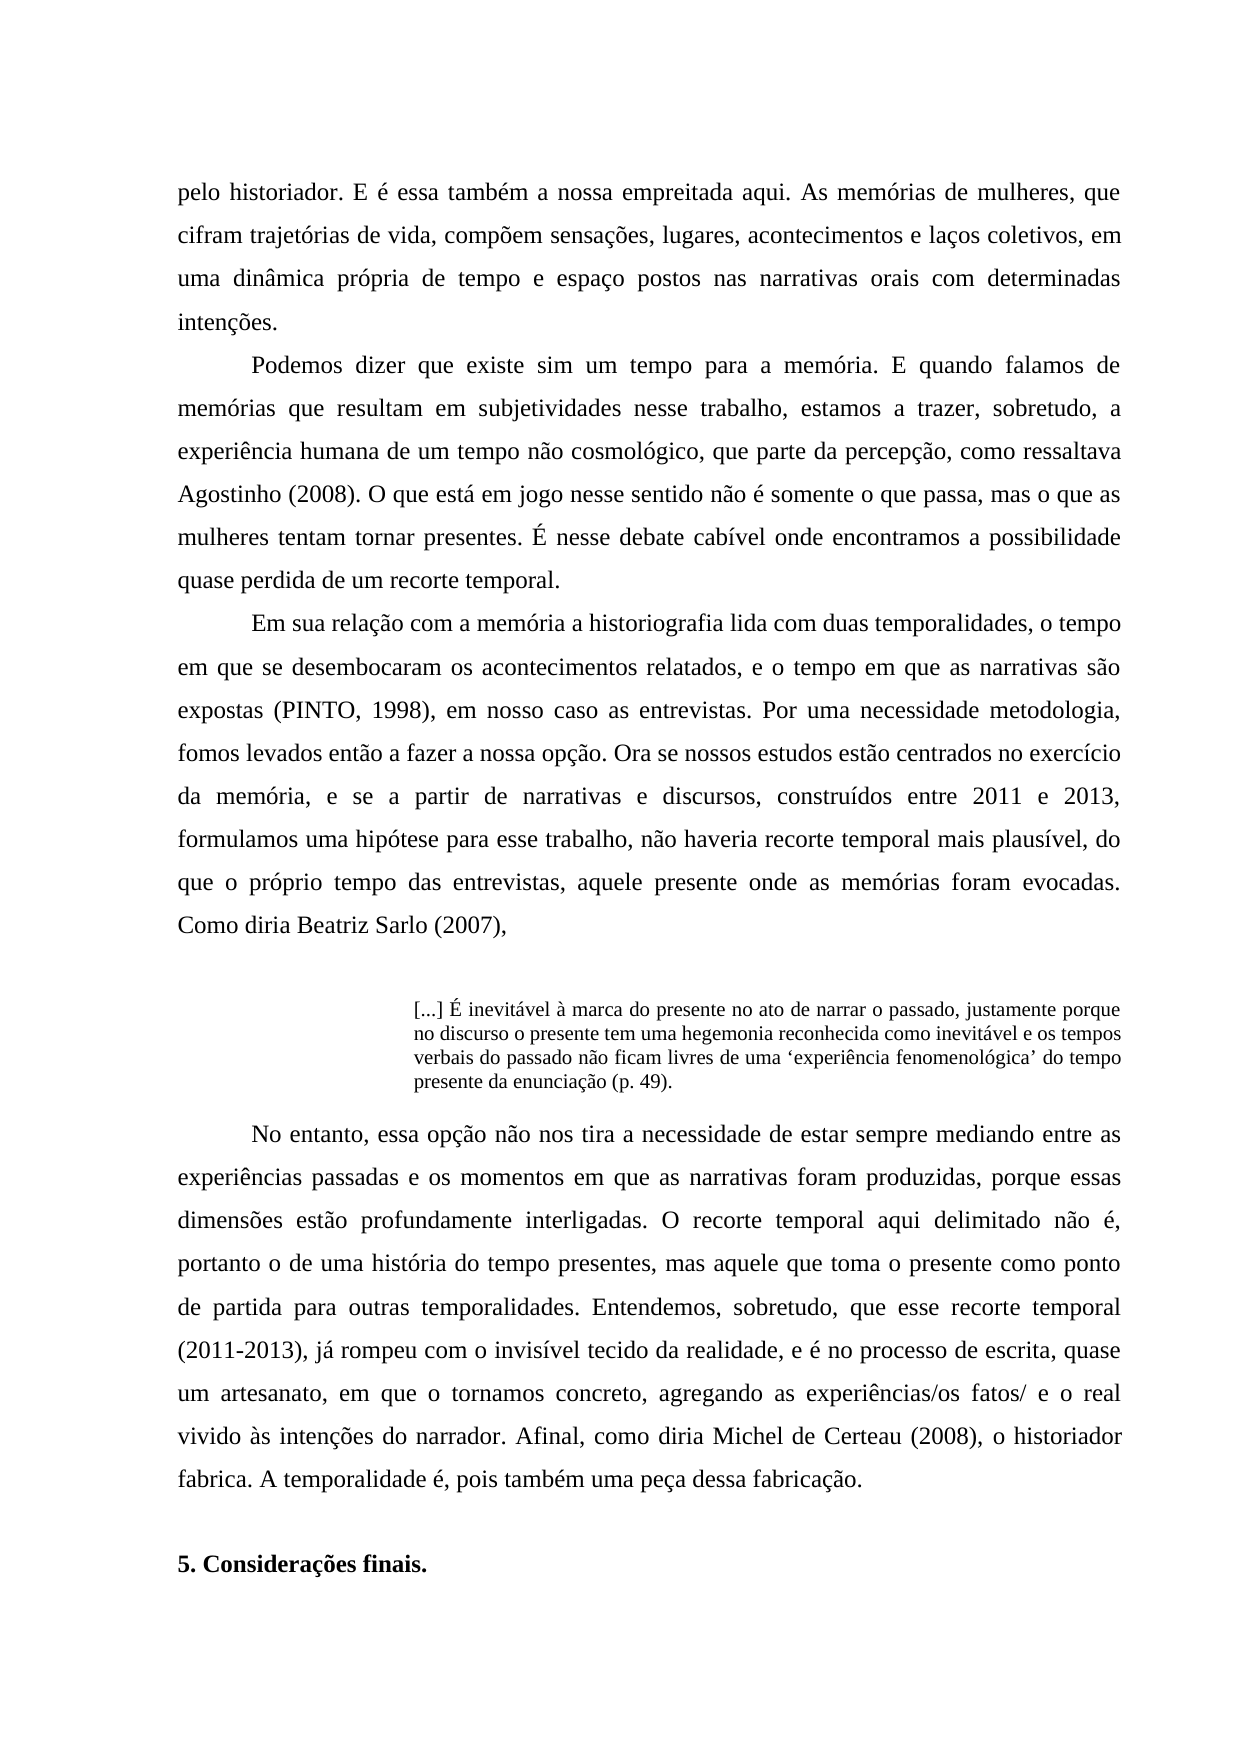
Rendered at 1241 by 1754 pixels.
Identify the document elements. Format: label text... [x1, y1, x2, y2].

text No entanto, essa opção não nos tira a necessidade de estar sempre mediando entre as experiências passadas e os momentos em que as narrativas foram produzidas, porque essas dimensões estão profundamente interligadas. O recorte temporal aqui delimitado não é, portanto o de uma história do tempo presentes, mas aquele que toma o presente como ponto de partida para outras temporalidades. Entendemos, sobretudo, que esse recorte temporal (2011-2013), já rompeu com o invisível tecido da realidade, e é no processo de escrita, quase um artesanato, em que o tornamos concreto, agregando as experiências/os fatos/ e o real vivido às intenções do narrador. Afinal, como diria Michel de Certeau (2008), o historiador fabrica. A temporalidade é, pois também uma peça dessa fabricação. [177, 1119, 1122, 1493]
text Podemos dizer que existe sim um tempo para a memória. E quando falamos de memórias que resultam em subjetividades nesse trabalho, estamos a trazer, sobretudo, a experiência humana de um tempo não cosmológico, que parte da percepção, como ressaltava Agostinho (2008). O que está em jogo nesse sentido não é somente o que passa, mas o que as mulheres tentam tornar presentes. É nesse debate cabível onde encontramos a possibilidade quase perdida de um recorte temporal. [177, 350, 1122, 594]
text Em sua relação com a memória a historiografia lida com duas temporalidades, o tempo em que se desembocaram os acontecimentos relatados, e o tempo em que as narrativas são expostas (PINTO, 1998), em nosso caso as entrevistas. Por uma necessidade metodologia, fomos levados então a fazer a nossa opção. Ora se nossos estudos estão centrados no exercício da memória, e se a partir de narrativas e discursos, construídos entre 2011 e 2013, formulamos uma hipótese para esse trabalho, não haveria recorte temporal mais plausível, do que o próprio tempo das entrevistas, aquele presente onde as memórias foram evocadas. Como diria Beatriz Sarlo (2007), [177, 608, 1122, 939]
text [177, 177, 1122, 335]
text 5. Considerações finais. [177, 1549, 1122, 1578]
text [...] É inevitável à marca do presente no ato de narrar o passado, justamente porque no discurso o presente tem uma hegemonia reconhecida como inevitável e os tempos verbais do passado não ficam livres de uma ‘experiência fenomenológica’ do tempo presente da enunciação (p. 49). [413, 997, 1122, 1093]
